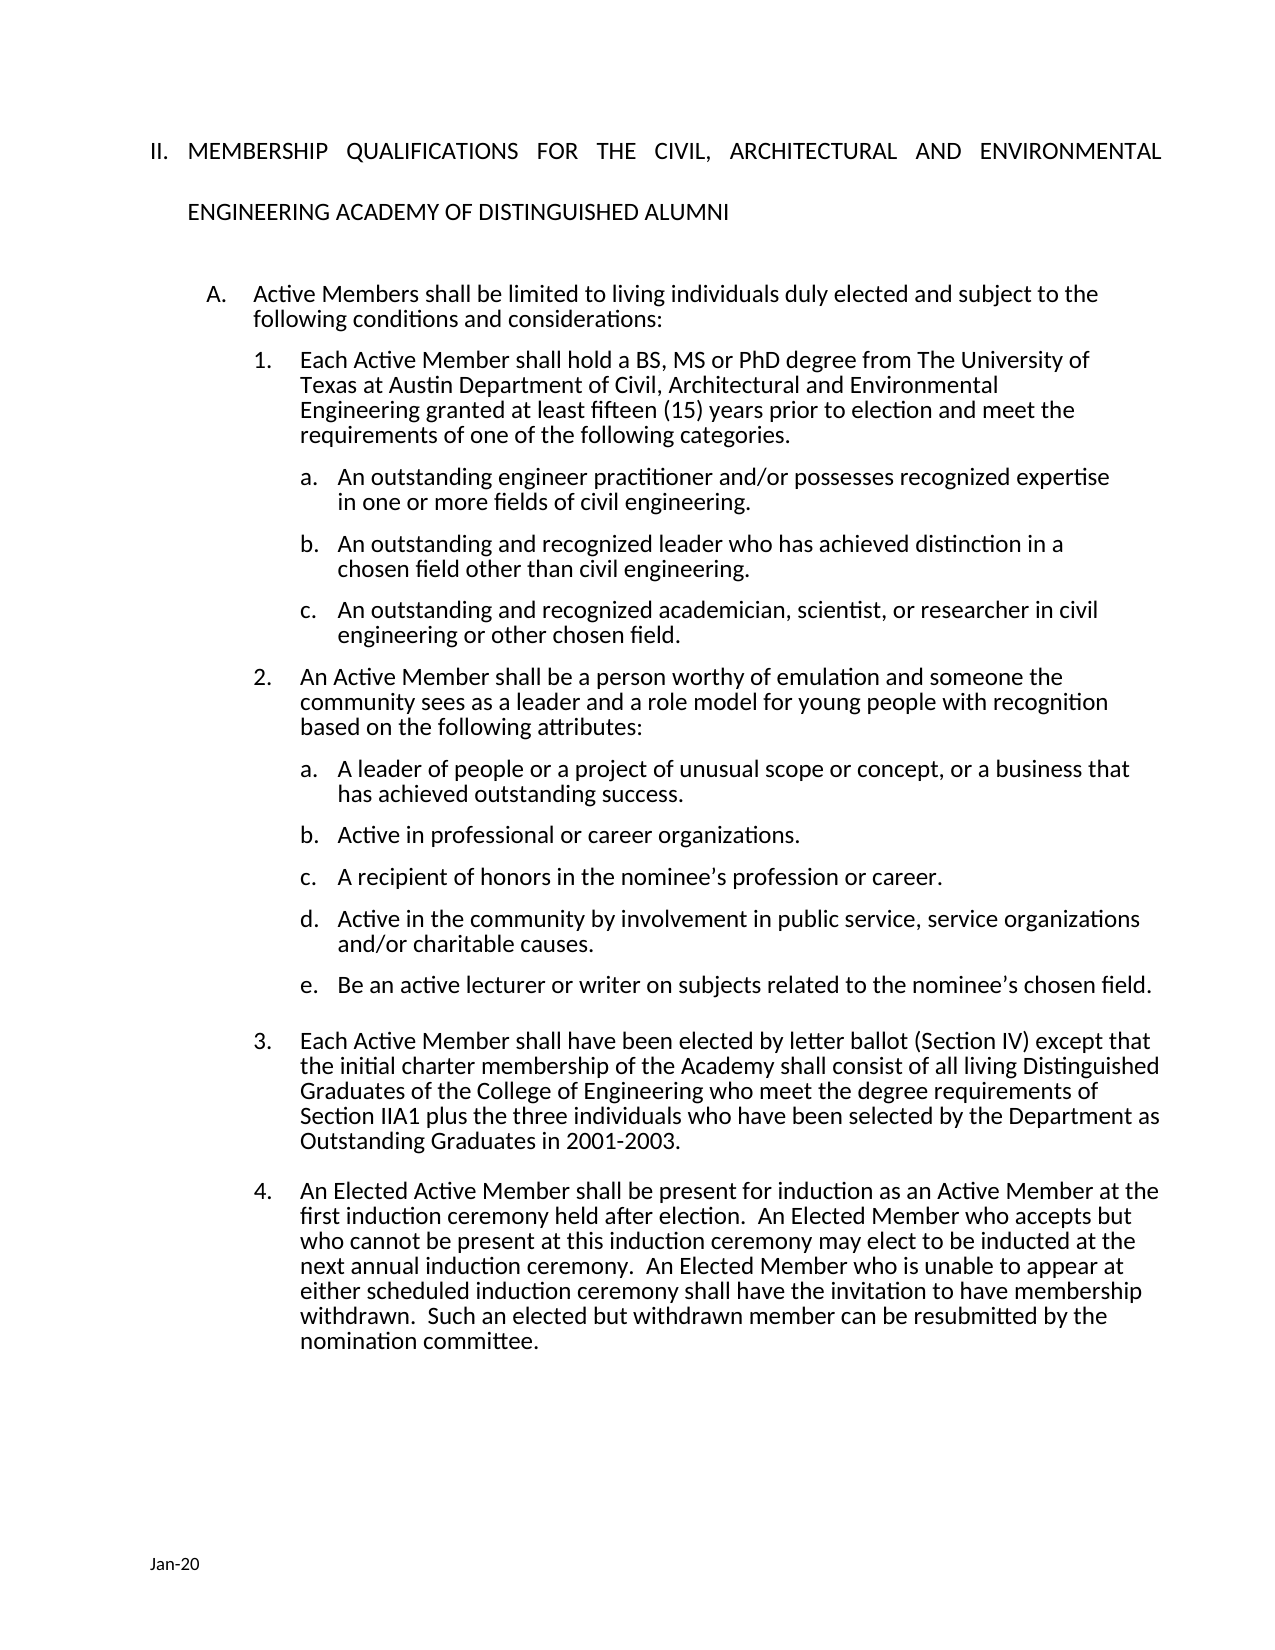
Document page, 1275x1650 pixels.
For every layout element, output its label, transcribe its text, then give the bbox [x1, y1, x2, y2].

text b. Active in professional or career organizations. [300, 824, 1162, 849]
text 2. An Active Member shall be a person worthy of emulation and someone the community sees as a leader and a role model for young people with recognition based on the following attributes: [253, 665, 1162, 740]
text d. Active in the community by involvement in public service, service organizations and/or charitable causes. [300, 907, 1162, 957]
text 4. An Elected Active Member shall be present for induction as an Active Member at the first induction ceremony held after election. An Elected Member who accepts but who cannot be present at this induction ceremony may elect to be inducted at the next annual induction ceremony. An Elected Member who is unable to appear at either scheduled induction ceremony shall have the invitation to have membership withdrawn. Such an elected but withdrawn member can be resubmitted by the nomination committee. [253, 1179, 1162, 1354]
text 1. Each Active Member shall hold a BS, MS or PhD degree from The University of Texas at Austin Department of Civil, Architectural and Environmental Engineering granted at least fifteen (15) years prior to election and meet the requirements of one of the following categories. [253, 349, 1116, 449]
text II. MEMBERSHIP QUALIFICATIONS FOR THE CIVIL, ARCHITECTURAL AND ENVIRONMENTAL ENGINEERING ACADEMY OF DISTINGUISHED ALUMNI [150, 135, 1162, 227]
text 3. Each Active Member shall have been elected by letter ballot (Section IV) except that the initial charter membership of the Academy shall consist of all living Distinguished Graduates of the College of Engineering who meet the degree requirements of Section IIA1 plus the three individuals who have been selected by the Department as Outstanding Graduates in 2001-2003. [253, 1029, 1162, 1154]
text e. Be an active lecturer or writer on subjects related to the nominee’s chosen field. [300, 974, 1162, 999]
text c. A recipient of honors in the nominee’s profession or career. [300, 865, 1162, 890]
text b. An outstanding and recognized leader who has achieved distinction in a chosen field other than civil engineering. [300, 532, 1134, 582]
text a. A leader of people or a project of unusual scope or concept, or a business that has achieved outstanding success. [300, 757, 1162, 807]
text A. Active Members shall be limited to living individuals duly elected and subject to the following conditions and considerations: [206, 282, 1162, 332]
text a. An outstanding engineer practitioner and/or possesses recognized expertise in one or more fields of civil engineering. [300, 465, 1134, 515]
text c. An outstanding and recognized academician, scientist, or researcher in civil engineering or other chosen field. [300, 599, 1134, 649]
